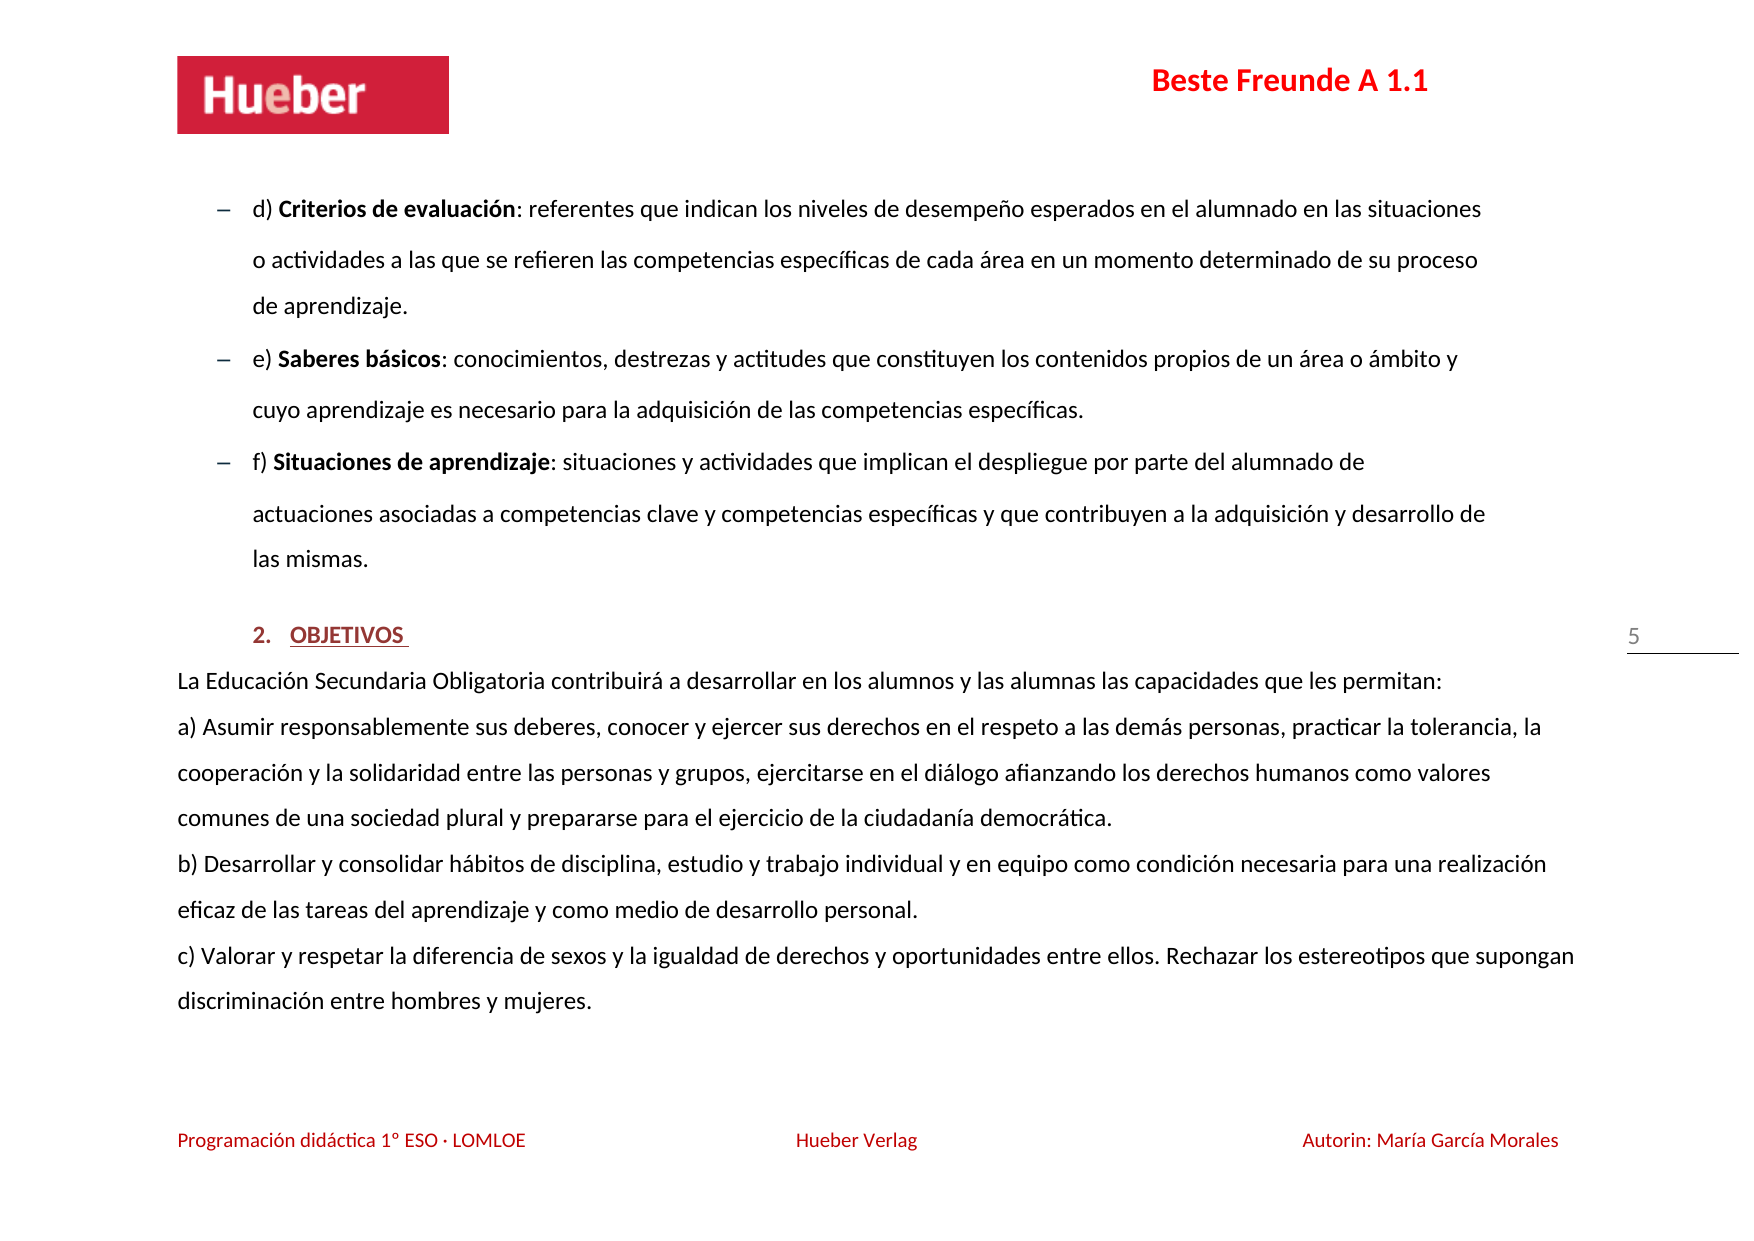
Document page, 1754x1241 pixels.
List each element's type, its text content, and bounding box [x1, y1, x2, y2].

list d) Criterios de evaluación: referentes que indican los niveles de desempeño esperados en el alumnado en las situaciones o actividades a las que se refieren las competencias específicas de cada área en un momento determinado de su proceso de aprendizaje. [215, 187, 1488, 321]
text a) Asumir responsablemente sus deberes, conocer y ejercer sus derechos en el respeto a las demás personas, practicar la tolerancia, la cooperación y la solidaridad entre las personas y grupos, ejercitarse en el diálogo afianzando los derechos humanos como valores comunes de una sociedad plural y prepararse para el ejercicio de la ciudadanía democrática. [177, 711, 1577, 833]
picture [177, 56, 449, 134]
text b) Desarrollar y consolidar hábitos de disciplina, estudio y trabajo individual y en equipo como condición necesaria para una realización eficaz de las tareas del aprendizaje y como medio de desarrollo personal. [177, 848, 1577, 924]
list e) Saberes básicos: conocimientos, destrezas y actitudes que constituyen los contenidos propios de un área o ámbito y cuyo aprendizaje es necesario para la adquisición de las competencias específicas. [215, 336, 1488, 424]
text La Educación Secundaria Obligatoria contribuirá a desarrollar en los alumnos y las alumnas las capacidades que les permitan: [177, 665, 1577, 696]
text c) Valorar y respetar la diferencia de sexos y la igualdad de derechos y oportunidades entre ellos. Rechazar los estereotipos que supongan discriminación entre hombres y mujeres. [177, 940, 1577, 1016]
list f) Situaciones de aprendizaje: situaciones y actividades que implican el despliegue por parte del alumnado de actuaciones asociadas a competencias clave y competencias específicas y que contribuyen a la adquisición y desarrollo de las mismas. [215, 440, 1488, 574]
list OBJETIVOS [252, 620, 1488, 650]
